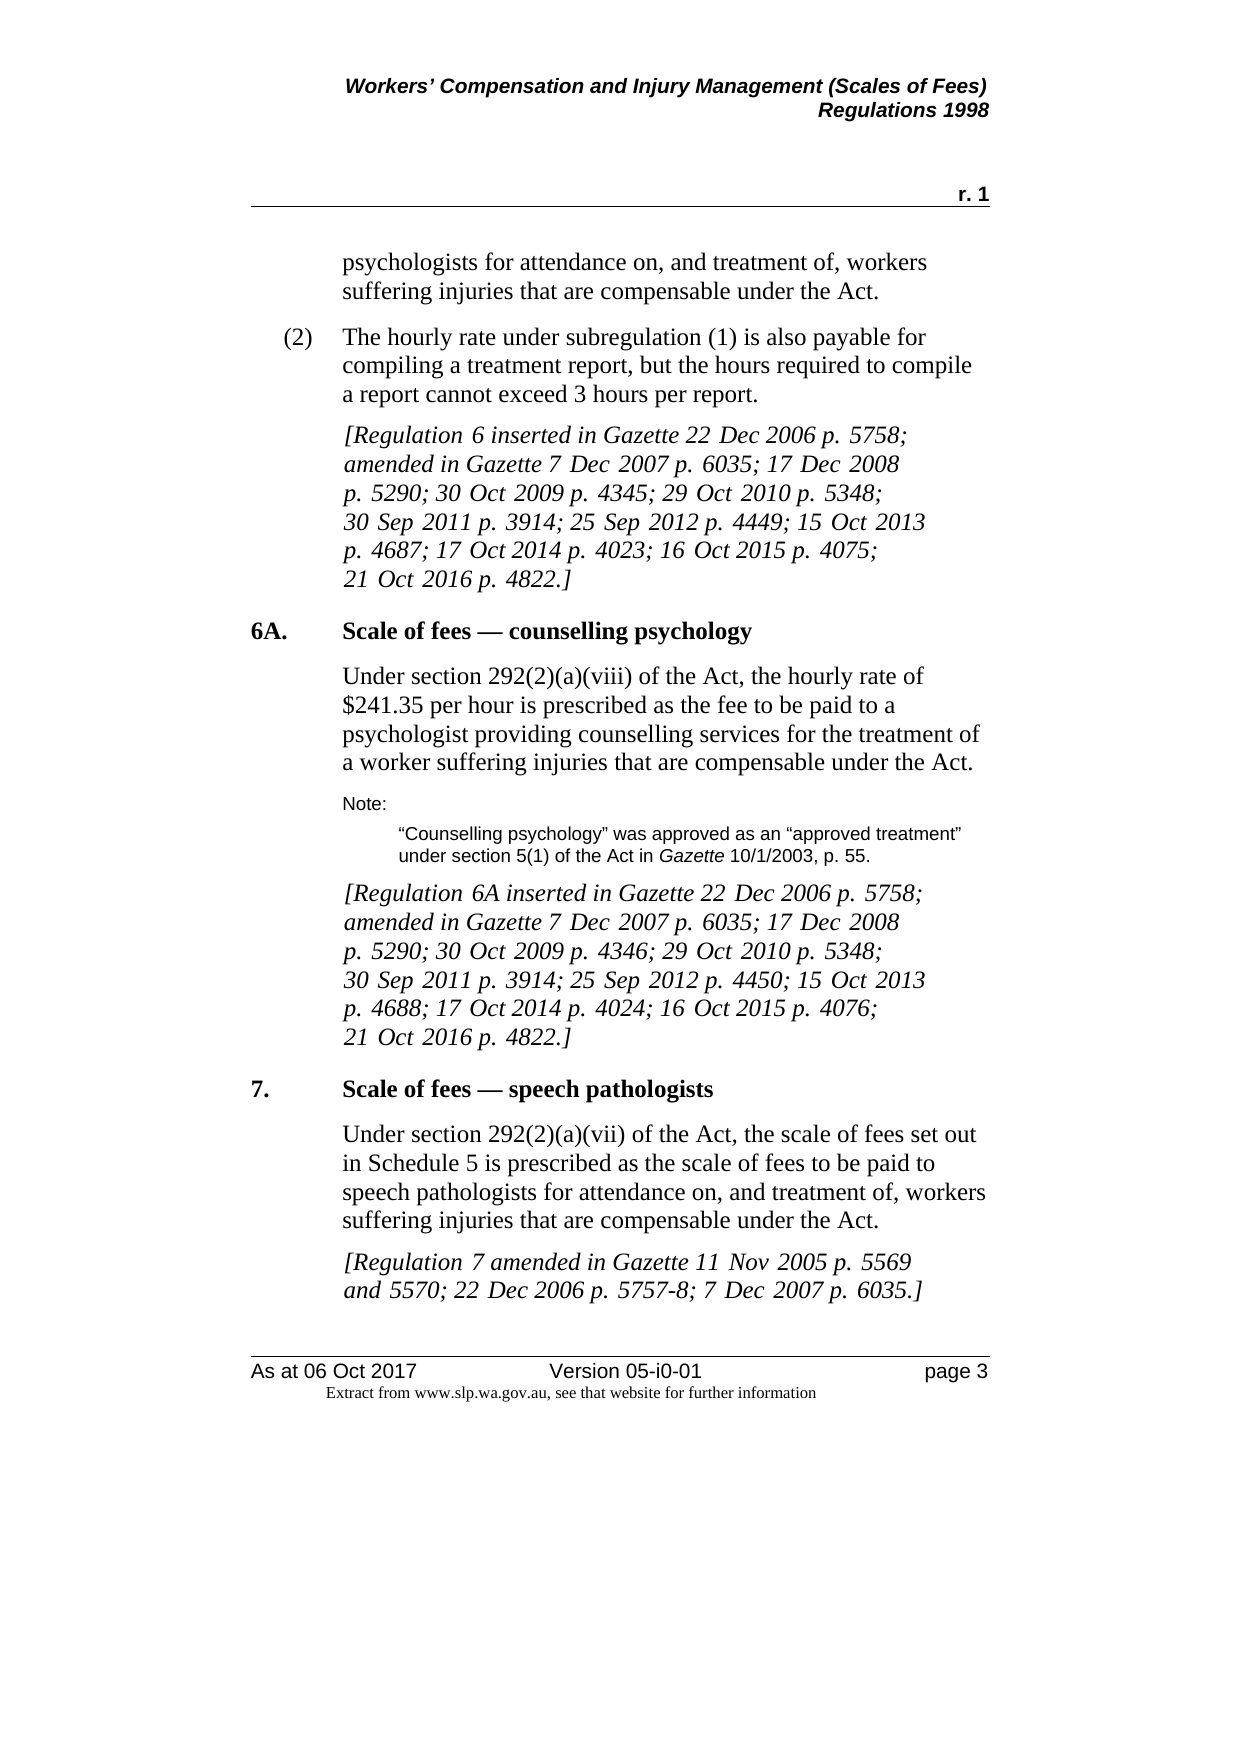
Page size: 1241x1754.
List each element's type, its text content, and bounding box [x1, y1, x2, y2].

text [Regulation 6 inserted in Gazette 22 Dec 2006 p. 5758; amended in Gazette 7 Dec 2007 p. 6035; 17 Dec 2008 p. 5290; 30 Oct 2009 p. 4345; 29 Oct 2010 p. 5348; 30 Sep 2011 p. 3914; 25 Sep 2012 p. 4449; 15 Oct 2013 p. 4687; 17 Oct 2014 p. 4023; 16 Oct 2015 p. 4075; 21 Oct 2016 p. 4822.] [251, 420, 990, 593]
subtitle 7. Scale of fees — speech pathologists [251, 1074, 990, 1103]
subtitle 6A. Scale of fees — counselling psychology [251, 616, 990, 644]
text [251, 247, 990, 305]
text (2) The hourly rate under subregulation (1) is also payable for compiling a treatment report, but the hours required to compile a report cannot exceed 3 hours per report. [251, 322, 990, 408]
text “Counselling psychology” was approved as an “approved treatment” under section 5(1) of the Act in Gazette 10/1/2003, p. 55. [251, 823, 990, 866]
subtitle Note: [251, 793, 990, 814]
text Under section 292(2)(a)(viii) of the Act, the hourly rate of $241.35 per hour is prescribed as the fee to be paid to a psychologist providing counselling services for the treatment of a worker suffering injuries that are compensable under the Act. [251, 661, 990, 776]
text [Regulation 6A inserted in Gazette 22 Dec 2006 p. 5758; amended in Gazette 7 Dec 2007 p. 6035; 17 Dec 2008 p. 5290; 30 Oct 2009 p. 4346; 29 Oct 2010 p. 5348; 30 Sep 2011 p. 3914; 25 Sep 2012 p. 4450; 15 Oct 2013 p. 4688; 17 Oct 2014 p. 4024; 16 Oct 2015 p. 4076; 21 Oct 2016 p. 4822.] [251, 878, 990, 1051]
text [Regulation 7 amended in Gazette 11 Nov 2005 p. 5569 and 5570; 22 Dec 2006 p. 5757-8; 7 Dec 2007 p. 6035.] [251, 1247, 990, 1304]
text Under section 292(2)(a)(vii) of the Act, the scale of fees set out in Schedule 5 is prescribed as the scale of fees to be paid to speech pathologists for attendance on, and treatment of, workers suffering injuries that are compensable under the Act. [251, 1119, 990, 1234]
